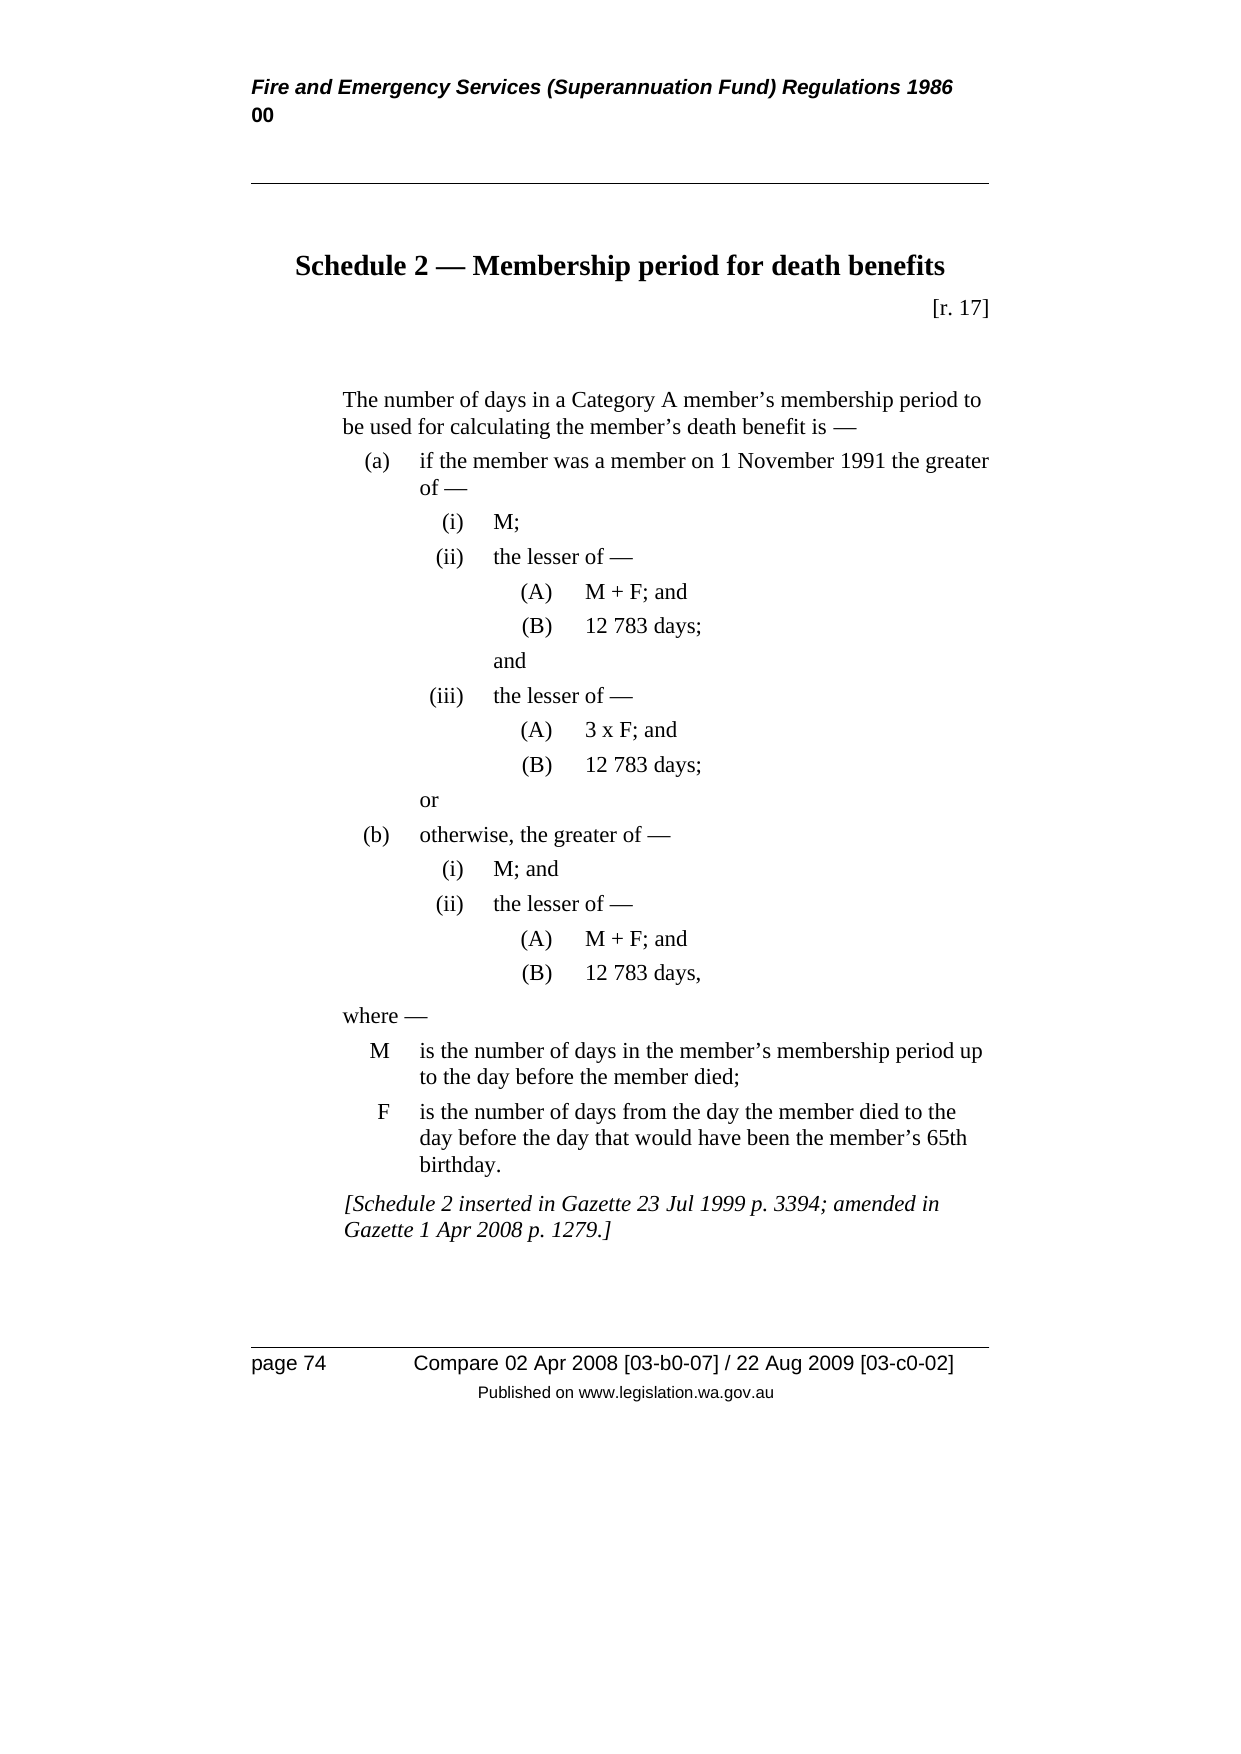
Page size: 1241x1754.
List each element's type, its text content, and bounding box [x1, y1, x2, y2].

text (A) 3 x F; and [251, 717, 989, 743]
text (b) otherwise, the greater of — [251, 821, 989, 847]
text (i) M; and [251, 855, 989, 882]
text (B) 12 783 days, [251, 959, 989, 986]
text and [251, 647, 989, 673]
text or [251, 786, 989, 812]
text M is the number of days in the member’s membership period up to the day before the member died; [251, 1037, 989, 1090]
text [Schedule 2 inserted in Gazette 23 Jul 1999 p. 3394; amended in Gazette 1 Apr 2008 p. 1279.] [251, 1190, 989, 1242]
text (A) M + F; and [251, 925, 989, 951]
text (A) M + F; and [251, 578, 989, 604]
text (i) M; [251, 508, 989, 535]
text [r. 17] [251, 294, 989, 320]
text (ii) the lesser of — [251, 890, 989, 916]
text F is the number of days from the day the member died to the day before the day that would have been the member’s 65th birthday. [251, 1098, 989, 1177]
text (B) 12 783 days; [251, 612, 989, 639]
text where — [251, 1002, 989, 1029]
subtitle Schedule 2 — Membership period for death benefits [251, 248, 989, 282]
text (iii) the lesser of — [251, 682, 989, 708]
text (B) 12 783 days; [251, 751, 989, 778]
text (a) if the member was a member on 1 November 1991 the greater of — [251, 447, 989, 500]
text (ii) the lesser of — [251, 543, 989, 569]
text The number of days in a Category A member’s membership period to be used for calculating the member’s death benefit is — [251, 386, 989, 439]
